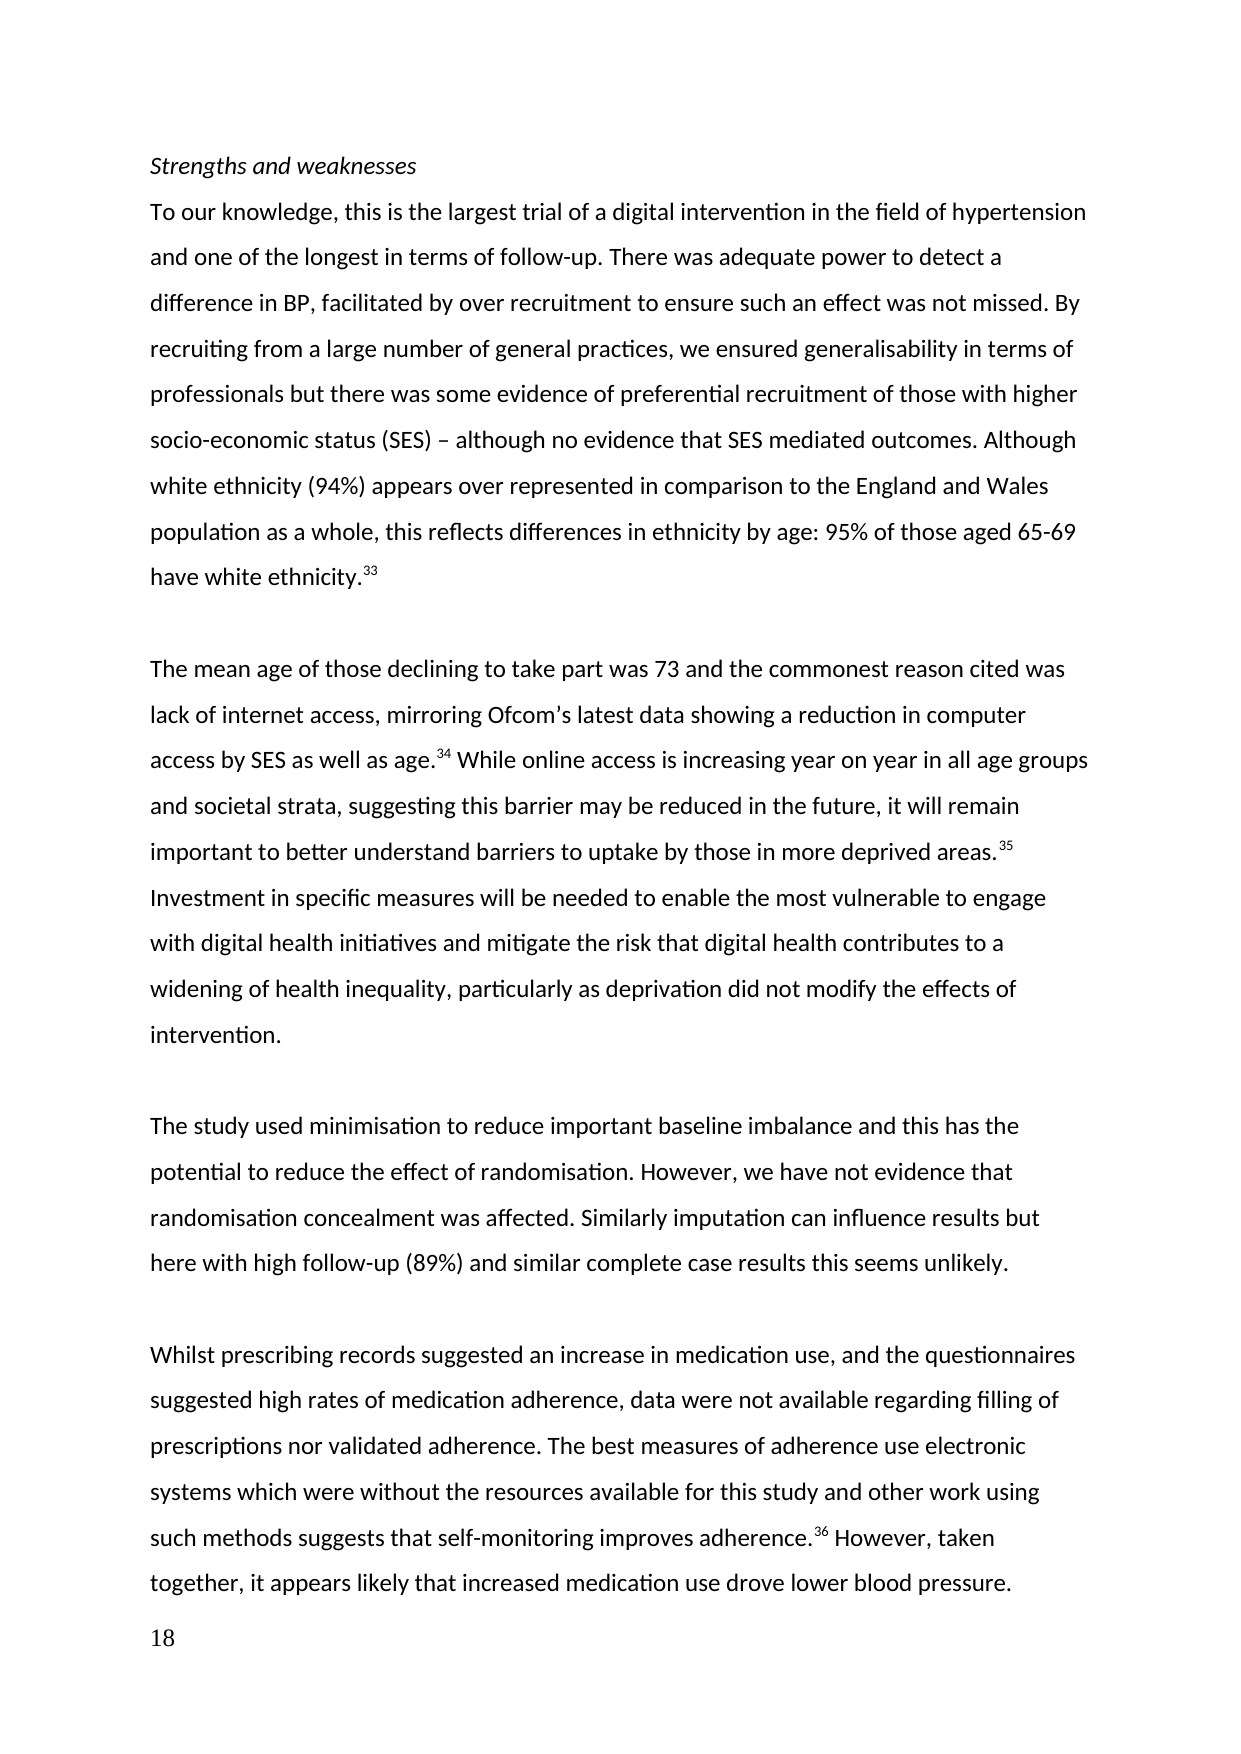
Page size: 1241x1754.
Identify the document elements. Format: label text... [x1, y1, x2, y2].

text The mean age of those declining to take part was 73 and the commonest reason cited was lack of internet access, mirroring Ofcom’s latest data showing a reduction in computer access by SES as well as age.34 While online access is increasing year on year in all age groups and societal strata, suggesting this barrier may be reduced in the future, it will remain important to better understand barriers to uptake by those in more deprived areas.35 Investment in specific measures will be needed to enable the most vulnerable to engage with digital health initiatives and mitigate the risk that digital health contributes to a widening of health inequality, particularly as deprivation did not modify the effects of intervention. [150, 653, 1090, 1049]
text The study used minimisation to reduce important baseline imbalance and this has the potential to reduce the effect of randomisation. However, we have not evidence that randomisation concealment was affected. Similarly imputation can influence results but here with high follow-up (89%) and similar complete case results this seems unlikely. [150, 1110, 1090, 1278]
text Whilst prescribing records suggested an increase in medication use, and the questionnaires suggested high rates of medication adherence, data were not available regarding filling of prescriptions nor validated adherence. The best measures of adherence use electronic systems which were without the resources available for this study and other work using such methods suggests that self-monitoring improves adherence.36 However, taken together, it appears likely that increased medication use drove lower blood pressure. [150, 1339, 1090, 1598]
text Strengths and weaknesses [150, 150, 1090, 181]
text To our knowledge, this is the largest trial of a digital intervention in the field of hypertension and one of the longest in terms of follow-up. There was adequate power to detect a difference in BP, facilitated by over recruitment to ensure such an effect was not missed. By recruiting from a large number of general practices, we ensured generalisability in terms of professionals but there was some evidence of preferential recruitment of those with higher socio-economic status (SES) – although no evidence that SES mediated outcomes. Although white ethnicity (94%) appears over represented in comparison to the England and Wales population as a whole, this reflects differences in ethnicity by age: 95% of those aged 65-69 have white ethnicity.33 [150, 196, 1090, 592]
